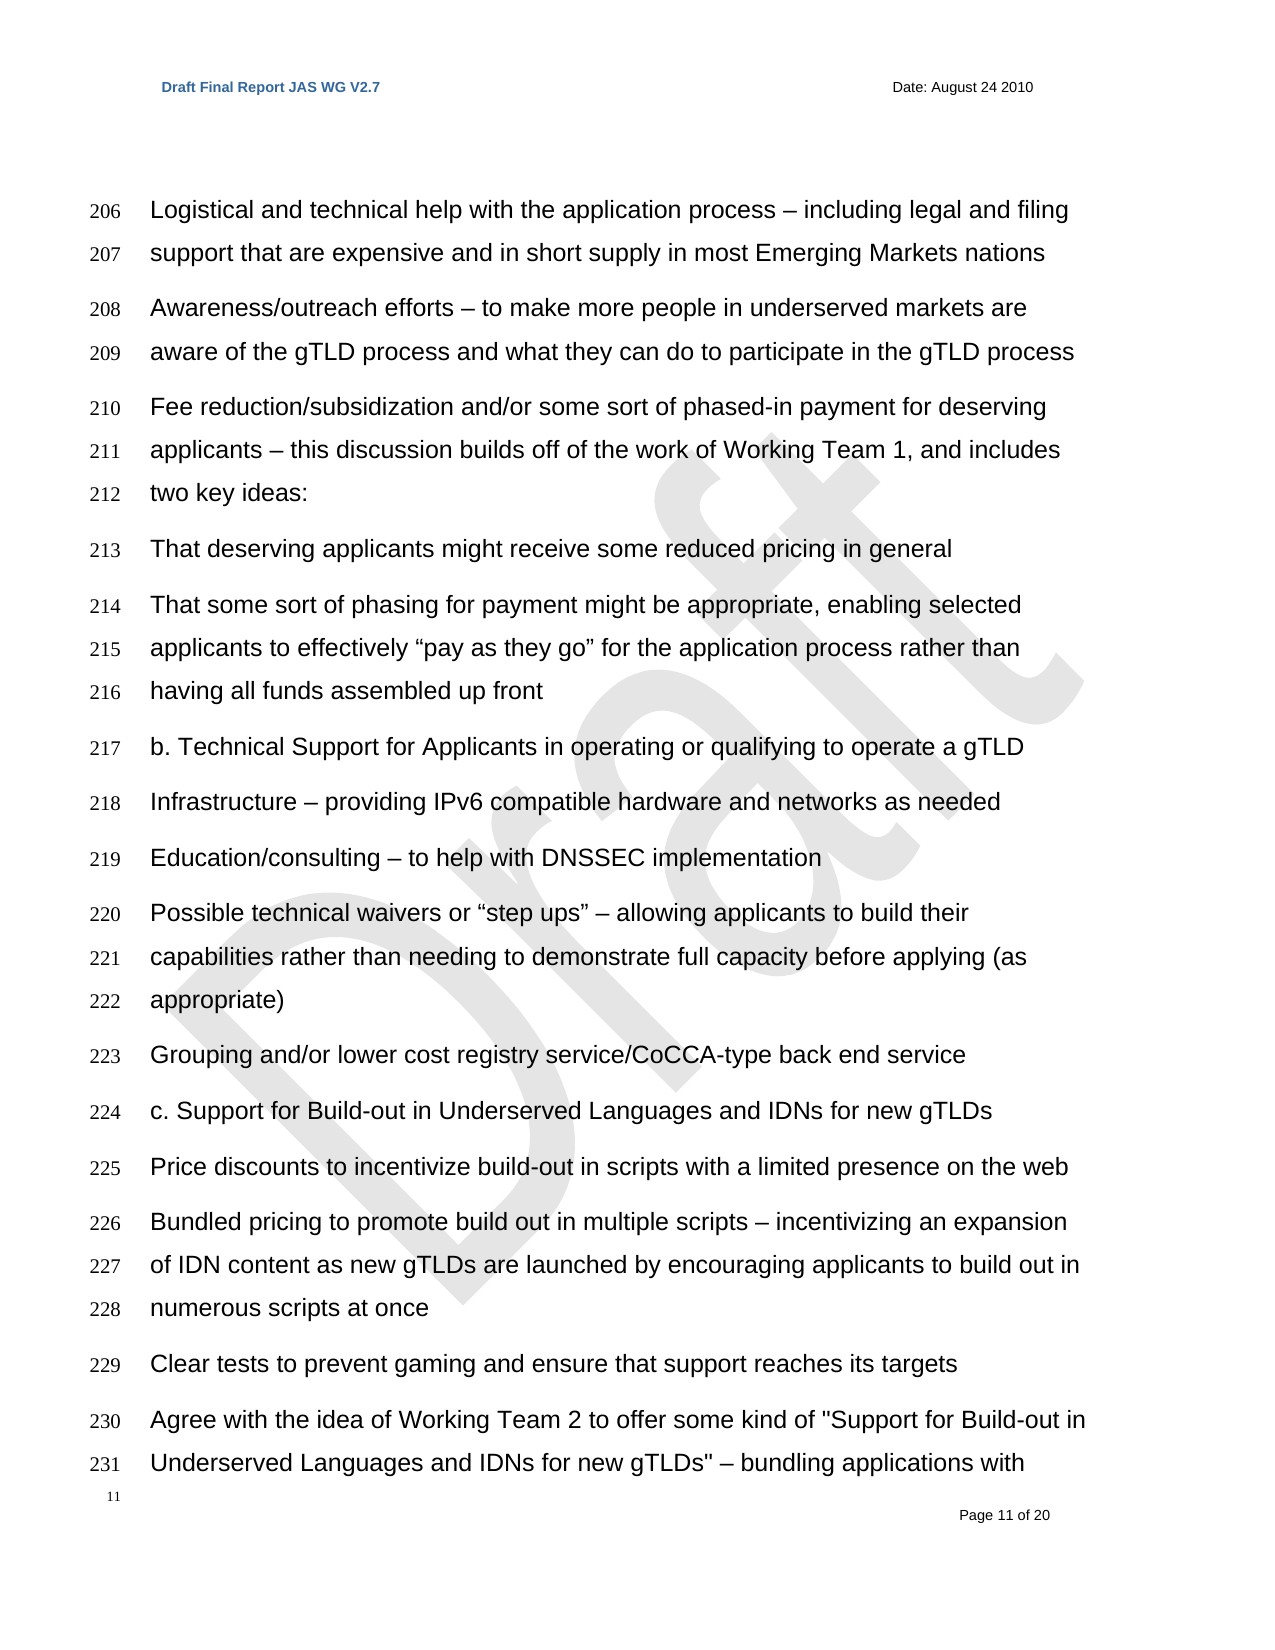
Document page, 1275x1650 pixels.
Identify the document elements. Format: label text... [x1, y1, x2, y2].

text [150, 1405, 1087, 1477]
text b. Technical Support for Applicants in operating or qualifying to operate a gTLD [150, 732, 1087, 760]
text Infrastructure – providing IPv6 compatible hardware and networks as needed [150, 787, 1087, 816]
text Awareness/outreach efforts – to make more people in underserved markets are aware of the gTLD process and what they can do to participate in the gTLD process [150, 293, 1087, 365]
text Education/consulting – to help with DNSSEC implementation [150, 843, 1087, 872]
text Possible technical waivers or “step ups” – allowing applicants to build their capabilities rather than needing to demonstrate full capacity before applying (as appropriate) [150, 898, 1087, 1013]
text Bundled pricing to promote build out in multiple scripts – incentivizing an expansion of IDN content as new gTLDs are launched by encouraging applicants to build out in numerous scripts at once [150, 1207, 1087, 1322]
text Grouping and/or lower cost registry service/CoCCA-type back end service [150, 1040, 1087, 1069]
text That deserving applicants might receive some reduced pricing in general [150, 534, 1087, 563]
text Fee reduction/subsidization and/or some sort of phased-in payment for deserving applicants – this discussion builds off of the work of Working Team 1, and includes two key ideas: [150, 392, 1087, 507]
text c. Support for Build-out in Underserved Languages and IDNs for new gTLDs [150, 1096, 1087, 1125]
text Clear tests to prevent gaming and ensure that support reaches its targets [150, 1349, 1087, 1378]
text Logistical and technical help with the application process – including legal and filing support that are expensive and in short supply in most Emerging Markets nations [150, 195, 1087, 267]
text That some sort of phasing for payment might be appropriate, enabling selected applicants to effectively “pay as they go” for the application process rather than having all funds assembled up front [150, 590, 1087, 705]
text Price discounts to incentivize build-out in scripts with a limited presence on the web [150, 1152, 1087, 1180]
